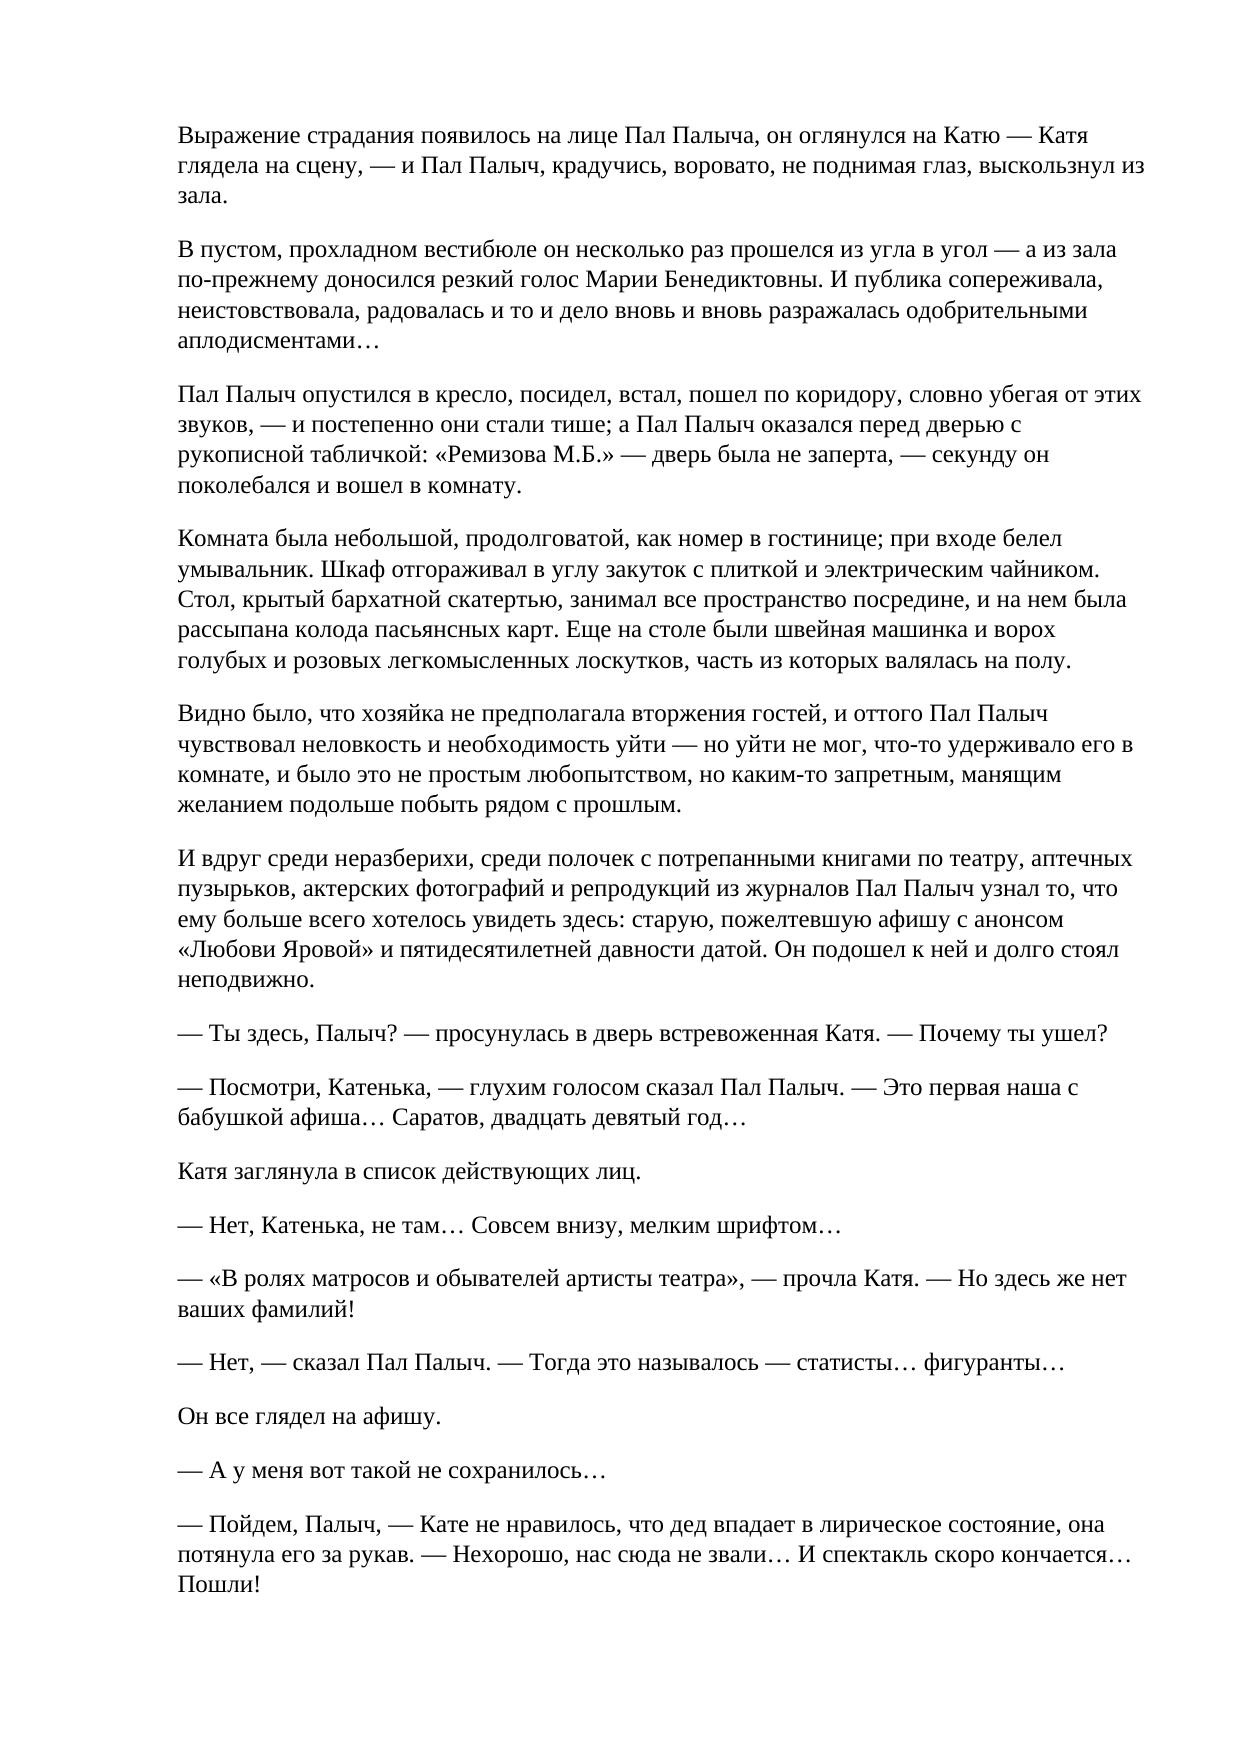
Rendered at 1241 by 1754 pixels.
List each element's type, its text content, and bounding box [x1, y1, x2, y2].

text В пустом, прохладном вестибюле он несколько раз прошелся из угла в угол — а из зала по-прежнему доносился резкий голос Марии Бенедиктовны. И публика сопереживала, неистовствовала, радовалась и то и дело вновь и вновь разражалась одобрительными аплодисментами… [177, 232, 1152, 354]
text Катя заглянула в список действующих лиц. [177, 1154, 1152, 1185]
text — «В ролях матросов и обывателей артисты театра», — прочла Катя. — Но здесь же нет ваших фамилий! [177, 1262, 1152, 1322]
text Комната была небольшой, продолговатой, как номер в гостинице; при входе белел умывальник. Шкаф отгораживал в углу закуток с плиткой и электрическим чайником. Стол, крытый бархатной скатертью, занимал все пространство посредине, и на нем была рассыпана колода пасьянсных карт. Еще на столе были швейная машинка и ворох голубых и розовых легкомысленных лоскутков, часть из которых валялась на полу. [177, 522, 1152, 673]
text — А у меня вот такой не сохранилось… [177, 1453, 1152, 1484]
text — Ты здесь, Палыч? — просунулась в дверь встревоженная Катя. — Почему ты ушел? [177, 1017, 1152, 1047]
text Видно было, что хозяйка не предполагала вторжения гостей, и оттого Пал Палыч чувствовал неловкость и необходимость уйти — но уйти не мог, что-то удерживало его в комнате, и было это не простым любопытством, но каким-то запретным, манящим желанием подольше побыть рядом с прошлым. [177, 697, 1152, 818]
text — Нет, Катенька, не там… Совсем внизу, мелким шрифтом… [177, 1208, 1152, 1238]
text Выражение страдания появилось на лице Пал Палыча, он оглянулся на Катю — Катя глядела на сцену, — и Пал Палыч, крадучись, воровато, не поднимая глаз, выскользнул из зала. [177, 118, 1152, 209]
text Он все глядел на афишу. [177, 1400, 1152, 1430]
text Пал Палыч опустился в кресло, посидел, встал, пошел по коридору, словно убегая от этих звуков, — и постепенно они стали тише; а Пал Палыч оказался перед дверью с рукописной табличкой: «Ремизова М.Б.» — дверь была не заперта, — секунду он поколебался и вошел в комнату. [177, 377, 1152, 498]
text — Нет, — сказал Пал Палыч. — Тогда это называлось — статисты… фигуранты… [177, 1346, 1152, 1376]
text — Посмотри, Катенька, — глухим голосом сказал Пал Палыч. — Это первая наша с бабушкой афиша… Саратов, двадцать девятый год… [177, 1070, 1152, 1131]
text — Пойдем, Палыч, — Кате не нравилось, что дед впадает в лирическое состояние, она потянула его за рукав. — Нехорошо, нас сюда не звали… И спектакль скоро кончается… Пошли! [177, 1507, 1152, 1598]
text И вдруг среди неразберихи, среди полочек с потрепанными книгами по театру, аптечных пузырьков, актерских фотографий и репродукций из журналов Пал Палыч узнал то, что ему больше всего хотелось увидеть здесь: старую, пожелтевшую афишу с анонсом «Любови Яровой» и пятидесятилетней давности датой. Он подошел к ней и долго стоял неподвижно. [177, 842, 1152, 993]
